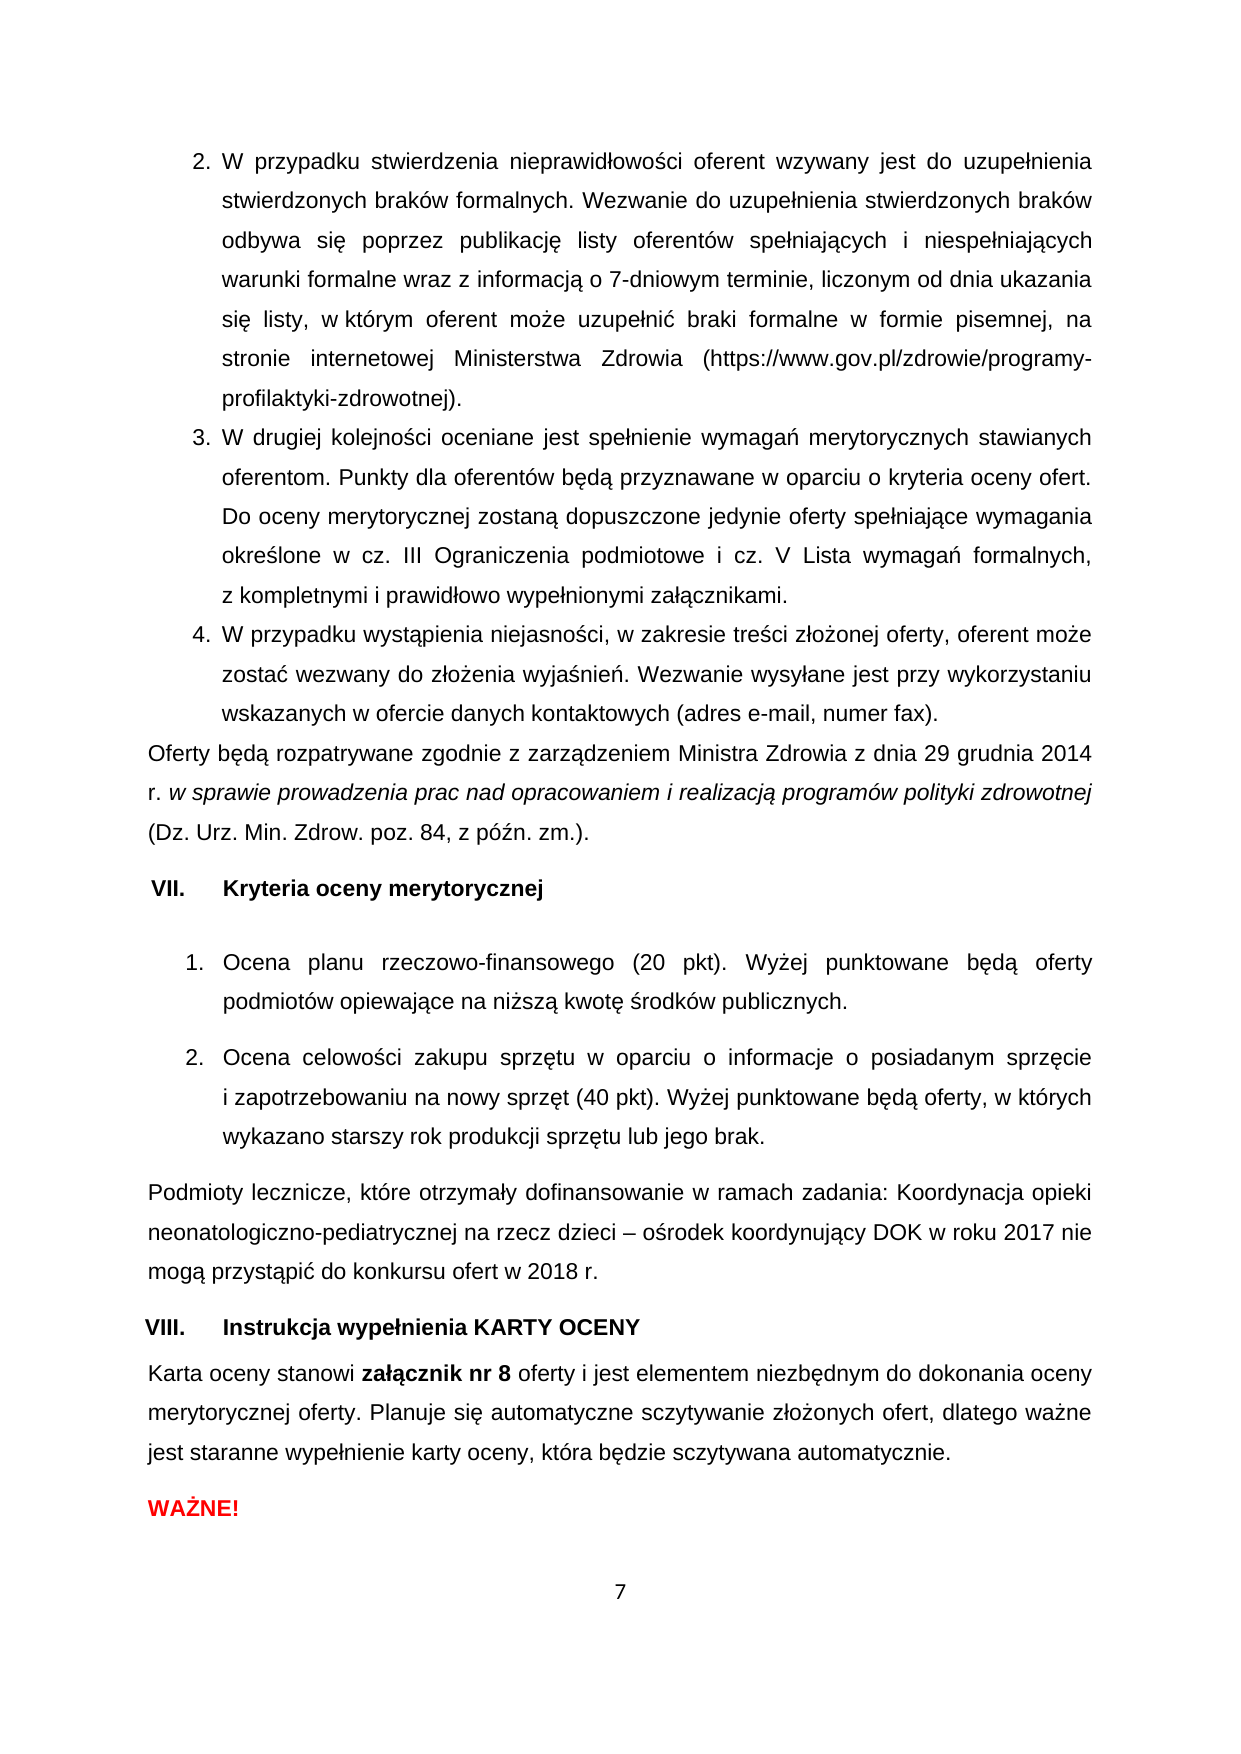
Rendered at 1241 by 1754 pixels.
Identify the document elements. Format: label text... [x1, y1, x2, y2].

list W przypadku wystąpienia niejasności, w zakresie treści złożonej oferty, oferent może zostać wezwany do złożenia wyjaśnień. Wezwanie wysyłane jest przy wykorzystaniu wskazanych w ofercie danych kontaktowych (adres e-mail, numer fax). [192, 621, 1092, 727]
list Instrukcja wypełnienia KARTY OCENY [185, 1314, 1092, 1341]
list Oferty będą rozpatrywane zgodnie z zarządzeniem Ministra Zdrowia z dnia 29 grudnia 2014 r. w sprawie prowadzenia prac nad opracowaniem i realizacją programów polityki zdrowotnej (Dz. Urz. Min. Zdrow. poz. 84, z późn. zm.). [148, 740, 1092, 845]
list W przypadku stwierdzenia nieprawidłowości oferent wzywany jest do uzupełnienia stwierdzonych braków formalnych. Wezwanie do uzupełnienia stwierdzonych braków odbywa się poprzez publikację listy oferentów spełniających i niespełniających warunki formalne wraz z informacją o 7-dniowym terminie, liczonym od dnia ukazania się listy, w którym oferent może uzupełnić braki formalne w formie pisemnej, na stronie internetowej Ministerstwa Zdrowia (https://www.gov.pl/zdrowie/programy-profilaktyki-zdrowotnej). [192, 148, 1092, 411]
list Kryteria oceny merytorycznej [185, 875, 1092, 901]
list Ocena celowości zakupu sprzętu w oparciu o informacje o posiadanym sprzęcie i zapotrzebowaniu na nowy sprzęt (40 pkt). Wyżej punktowane będą oferty, w których wykazano starszy rok produkcji sprzętu lub jego brak. [185, 1044, 1092, 1149]
list W drugiej kolejności oceniane jest spełnienie wymagań merytorycznych stawianych oferentom. Punkty dla oferentów będą przyznawane w oparciu o kryteria oceny ofert. Do oceny merytorycznej zostaną dopuszczone jedynie oferty spełniające wymagania określone w cz. III Ograniczenia podmiotowe i cz. V Lista wymagań formalnych, z kompletnymi i prawidłowo wypełnionymi załącznikami. [192, 424, 1092, 608]
text Karta oceny stanowi załącznik nr 8 oferty i jest elementem niezbędnym do dokonania oceny merytorycznej oferty. Planuje się automatyczne sczytywanie złożonych ofert, dlatego ważne jest staranne wypełnienie karty oceny, która będzie sczytywana automatycznie. [148, 1359, 1092, 1465]
list Ocena planu rzeczowo-finansowego (20 pkt). Wyżej punktowane będą oferty podmiotów opiewające na niższą kwotę środków publicznych. [185, 948, 1092, 1014]
text Podmioty lecznicze, które otrzymały dofinansowanie w ramach zadania: Koordynacja opieki neonatologiczno-pediatrycznej na rzecz dzieci – ośrodek koordynujący DOK w roku 2017 nie mogą przystąpić do konkursu ofert w 2018 r. [148, 1179, 1092, 1284]
text WAŻNE! [148, 1494, 1092, 1521]
